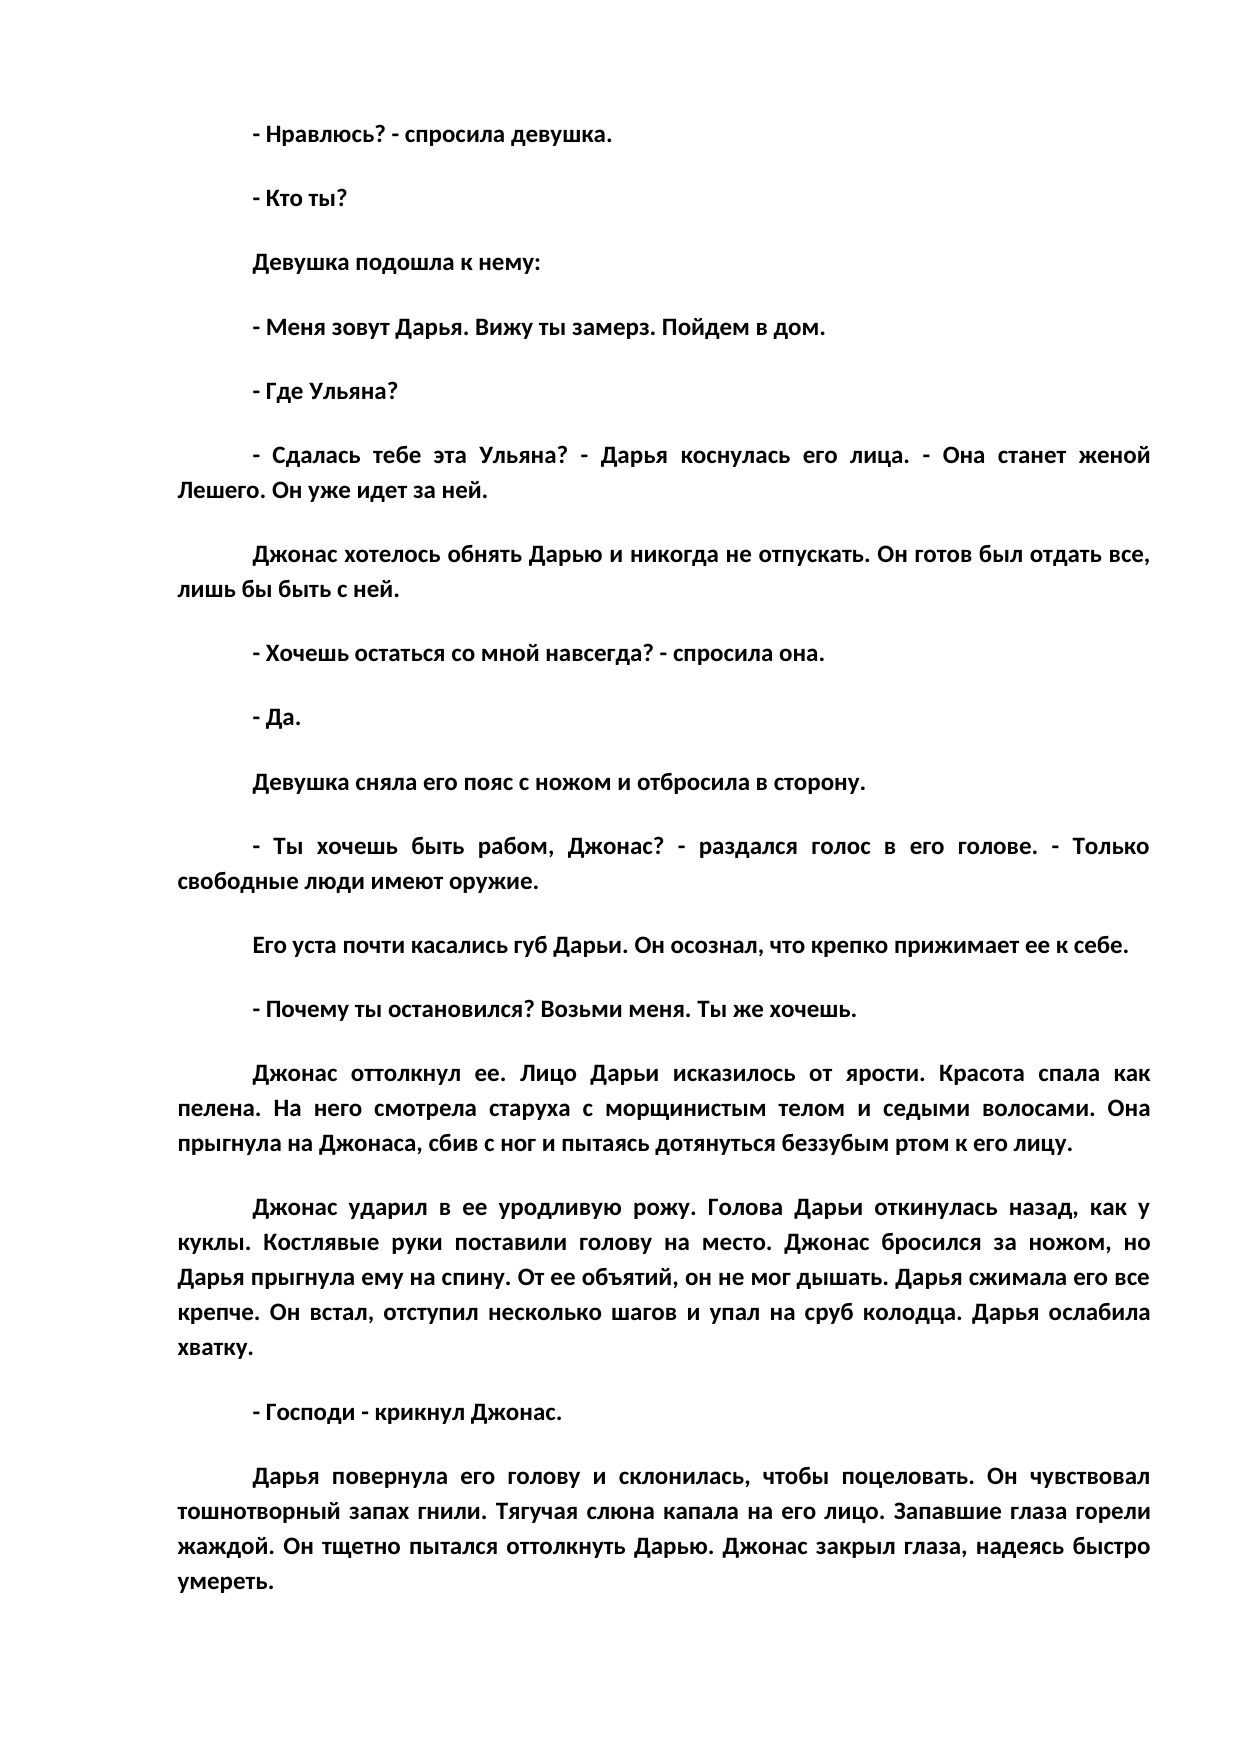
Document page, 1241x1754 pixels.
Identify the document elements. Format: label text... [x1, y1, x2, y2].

text Джонас оттолкнул ее. Лицо Дарьи исказилось от ярости. Красота спала как пелена. На него смотрела старуха с морщинистым телом и седыми волосами. Она прыгнула на Джонаса, сбив с ног и пытаясь дотянуться беззубым ртом к его лицу. [177, 1057, 1152, 1158]
text Джонас хотелось обнять Дарью и никогда не отпускать. Он готов был отдать все, лишь бы быть с ней. [177, 538, 1152, 604]
text - Нравлюсь? - спросила девушка. [177, 118, 1152, 149]
text Девушка подошла к нему: [177, 246, 1152, 277]
text Дарья повернула его голову и склонилась, чтобы поцеловать. Он чувствовал тошнотворный запах гнили. Тягучая слюна капала на его лицо. Запавшие глаза горели жаждой. Он тщетно пытался оттолкнуть Дарью. Джонас закрыл глаза, надеясь быстро умереть. [177, 1460, 1152, 1595]
text Джонас ударил в ее уродливую рожу. Голова Дарьи откинулась назад, как у куклы. Костлявые руки поставили голову на место. Джонас бросился за ножом, но Дарья прыгнула ему на спину. От ее объятий, он не мог дышать. Дарья сжимала его все крепче. Он встал, отступил несколько шагов и упал на сруб колодца. Дарья ослабила хватку. [177, 1191, 1152, 1362]
text Его уста почти касались губ Дарьи. Он осознал, что крепко прижимает ее к себе. [177, 929, 1152, 959]
text - Сдалась тебе эта Ульяна? - Дарья коснулась его лица. - Она станет женой Лешего. Он уже идет за ней. [177, 439, 1152, 504]
text - Где Ульяна? [177, 375, 1152, 405]
text - Кто ты? [177, 182, 1152, 213]
text - Меня зовут Дарья. Вижу ты замерз. Пойдем в дом. [177, 311, 1152, 341]
text Девушка сняла его пояс с ножом и отбросила в сторону. [177, 766, 1152, 796]
text - Да. [177, 701, 1152, 732]
text - Хочешь остаться со мной навсегда? - спросила она. [177, 637, 1152, 668]
text - Господи - крикнул Джонас. [177, 1396, 1152, 1426]
text - Почему ты остановился? Возьми меня. Ты же хочешь. [177, 993, 1152, 1024]
text - Ты хочешь быть рабом, Джонас? - раздался голос в его голове. - Только свободные люди имеют оружие. [177, 830, 1152, 895]
